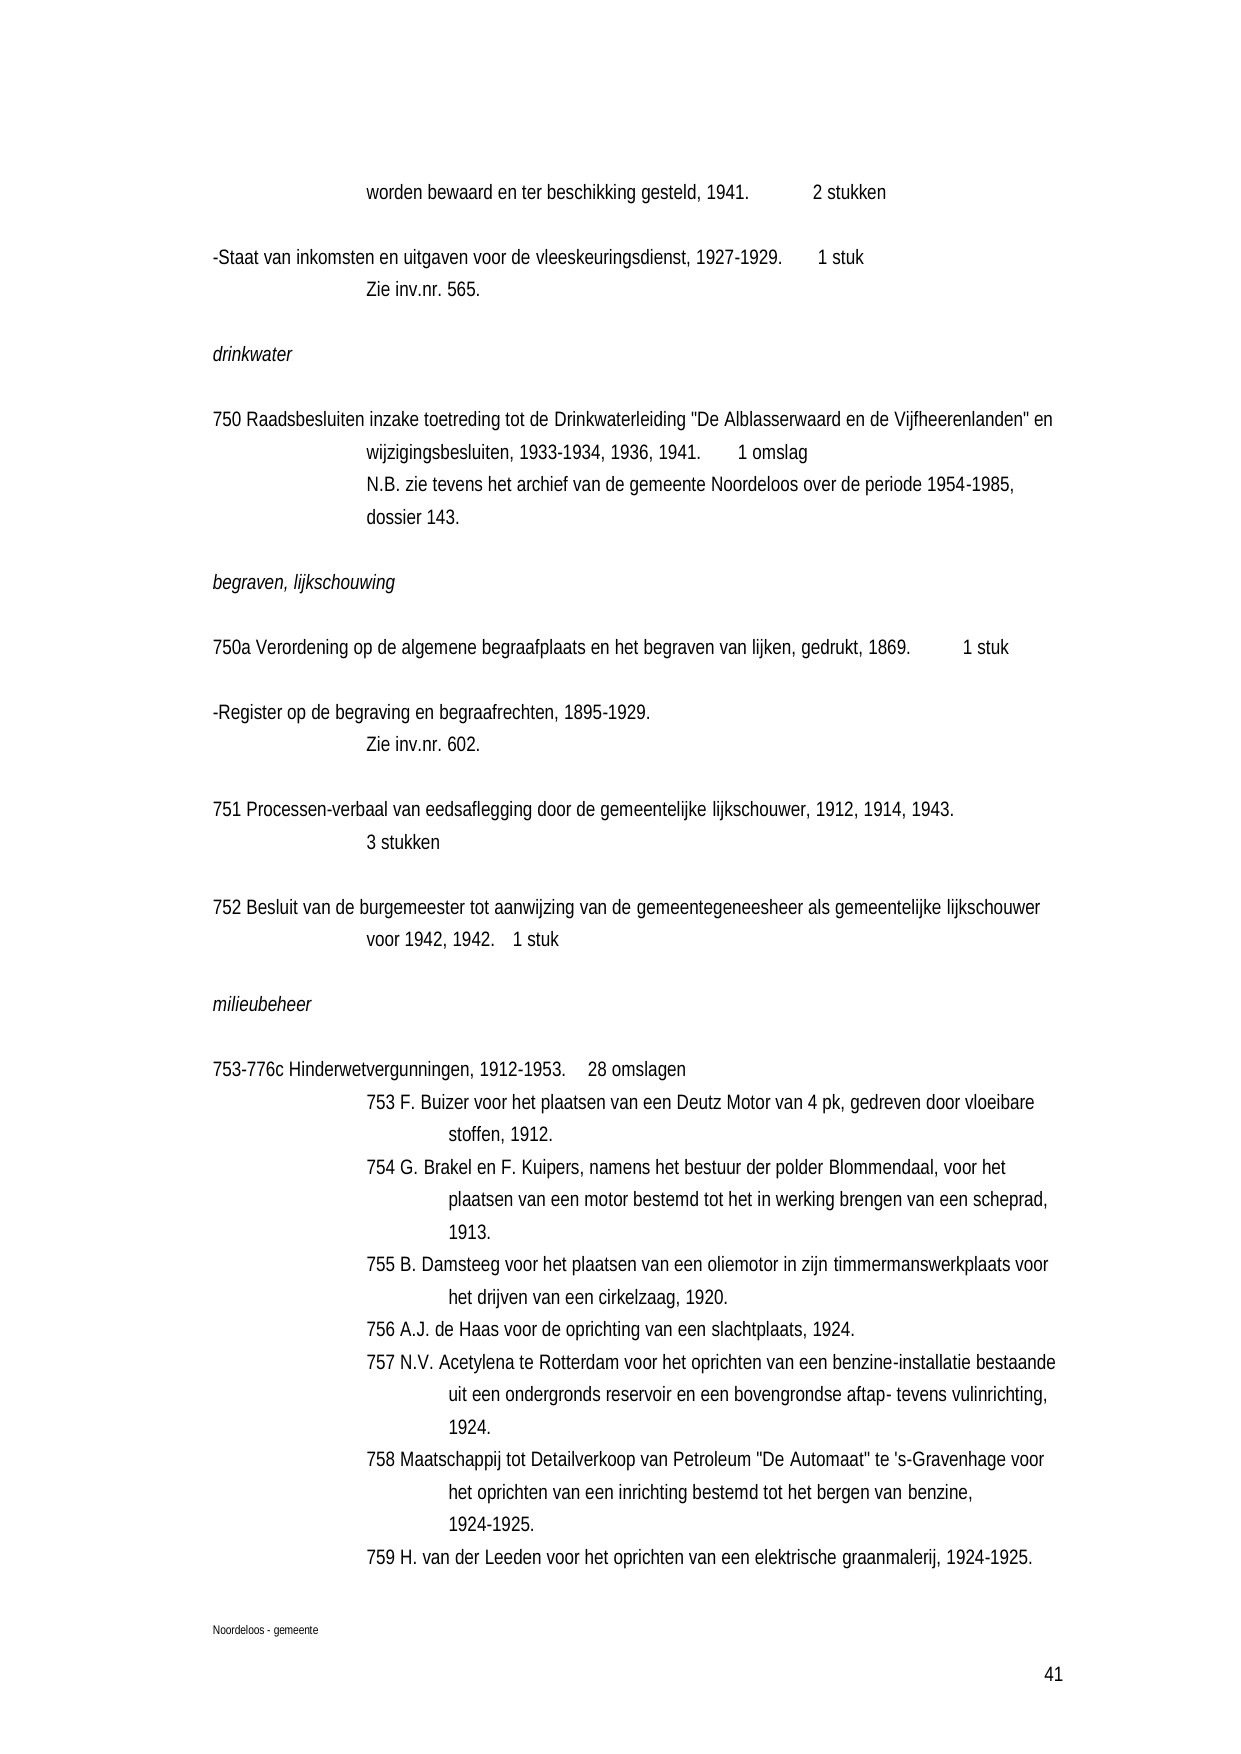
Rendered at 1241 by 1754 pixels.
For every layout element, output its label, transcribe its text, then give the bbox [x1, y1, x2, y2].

text 753-776c Hinderwetvergunningen, 1912-1953. 28 omslagen [213, 1049, 1063, 1081]
text 758 Maatschappij tot Detailverkoop van Petroleum "De Automaat" te 's-Gravenhage voor het oprichten van een inrichting bestemd tot het bergen van benzine, 1924-1925. [213, 1439, 1063, 1536]
text 3 stukken [213, 821, 1063, 854]
text 750 Raadsbesluiten inzake toetreding tot de Drinkwaterleiding "De Alblasserwaard en de Vijfheerenlanden" en wijzigingsbesluiten, 1933-1934, 1936, 1941. 1 omslag [213, 399, 1063, 464]
text 752 Besluit van de burgemeester tot aanwijzing van de gemeentegeneesheer als gemeentelijke lijkschouwer voor 1942, 1942. 1 stuk [213, 886, 1063, 951]
text 759 H. van der Leeden voor het oprichten van een elektrische graanmalerij, 1924-1925. [213, 1536, 1063, 1569]
text 757 N.V. Acetylena te Rotterdam voor het oprichten van een benzine-installatie bestaande uit een ondergronds reservoir en een bovengrondse aftap- tevens vulinrichting, 1924. [213, 1341, 1063, 1439]
text Zie inv.nr. 602. [213, 724, 1063, 756]
text begraven, lijkschouwing [213, 561, 1063, 594]
text 754 G. Brakel en F. Kuipers, namens het bestuur der polder Blommendaal, voor het plaatsen van een motor bestemd tot het in werking brengen van een scheprad, 1913. [213, 1146, 1063, 1244]
text -Register op de begraving en begraafrechten, 1895-1929. [213, 691, 1063, 724]
text 755 B. Damsteeg voor het plaatsen van een oliemotor in zijn timmermanswerkplaats voor het drijven van een cirkelzaag, 1920. [213, 1244, 1063, 1309]
text 750a Verordening op de algemene begraafplaats en het begraven van lijken, gedrukt, 1869. 1 stuk [213, 626, 1063, 659]
text drinkwater [213, 334, 1063, 366]
text milieubeheer [213, 984, 1063, 1016]
text 751 Processen-verbaal van eedsaflegging door de gemeentelijke lijkschouwer, 1912, 1914, 1943. [213, 789, 1063, 821]
text 753 F. Buizer voor het plaatsen van een Deutz Motor van 4 pk, gedreven door vloeibare stoffen, 1912. [213, 1081, 1063, 1146]
text 756 A.J. de Haas voor de oprichting van een slachtplaats, 1924. [213, 1309, 1063, 1341]
text N.B. zie tevens het archief van de gemeente Noordeloos over de periode 1954-1985, dossier 143. [213, 464, 1063, 529]
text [213, 171, 1063, 204]
text -Staat van inkomsten en uitgaven voor de vleeskeuringsdienst, 1927-1929. 1 stuk [213, 236, 1063, 269]
text Zie inv.nr. 565. [213, 269, 1063, 301]
